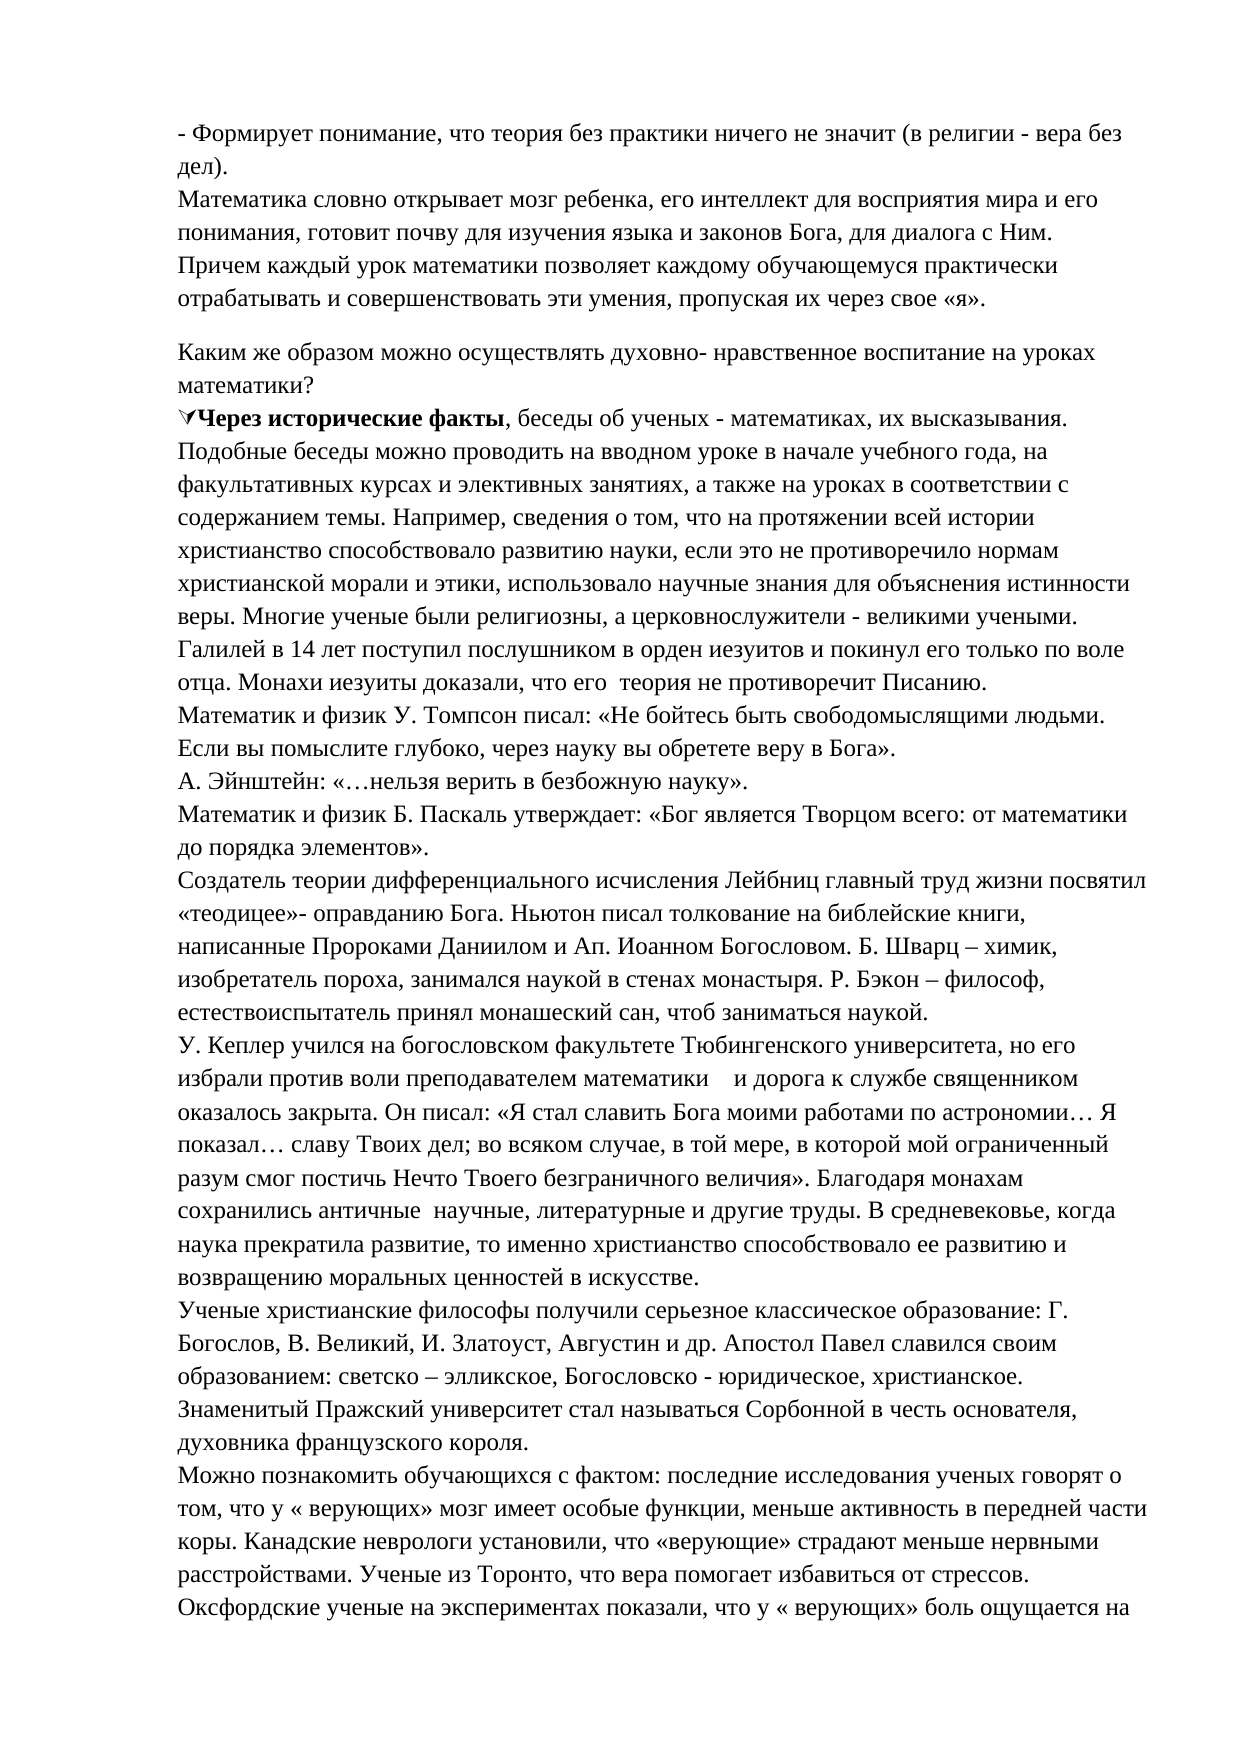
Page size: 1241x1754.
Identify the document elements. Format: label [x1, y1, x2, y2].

text [177, 337, 1152, 1621]
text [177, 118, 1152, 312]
